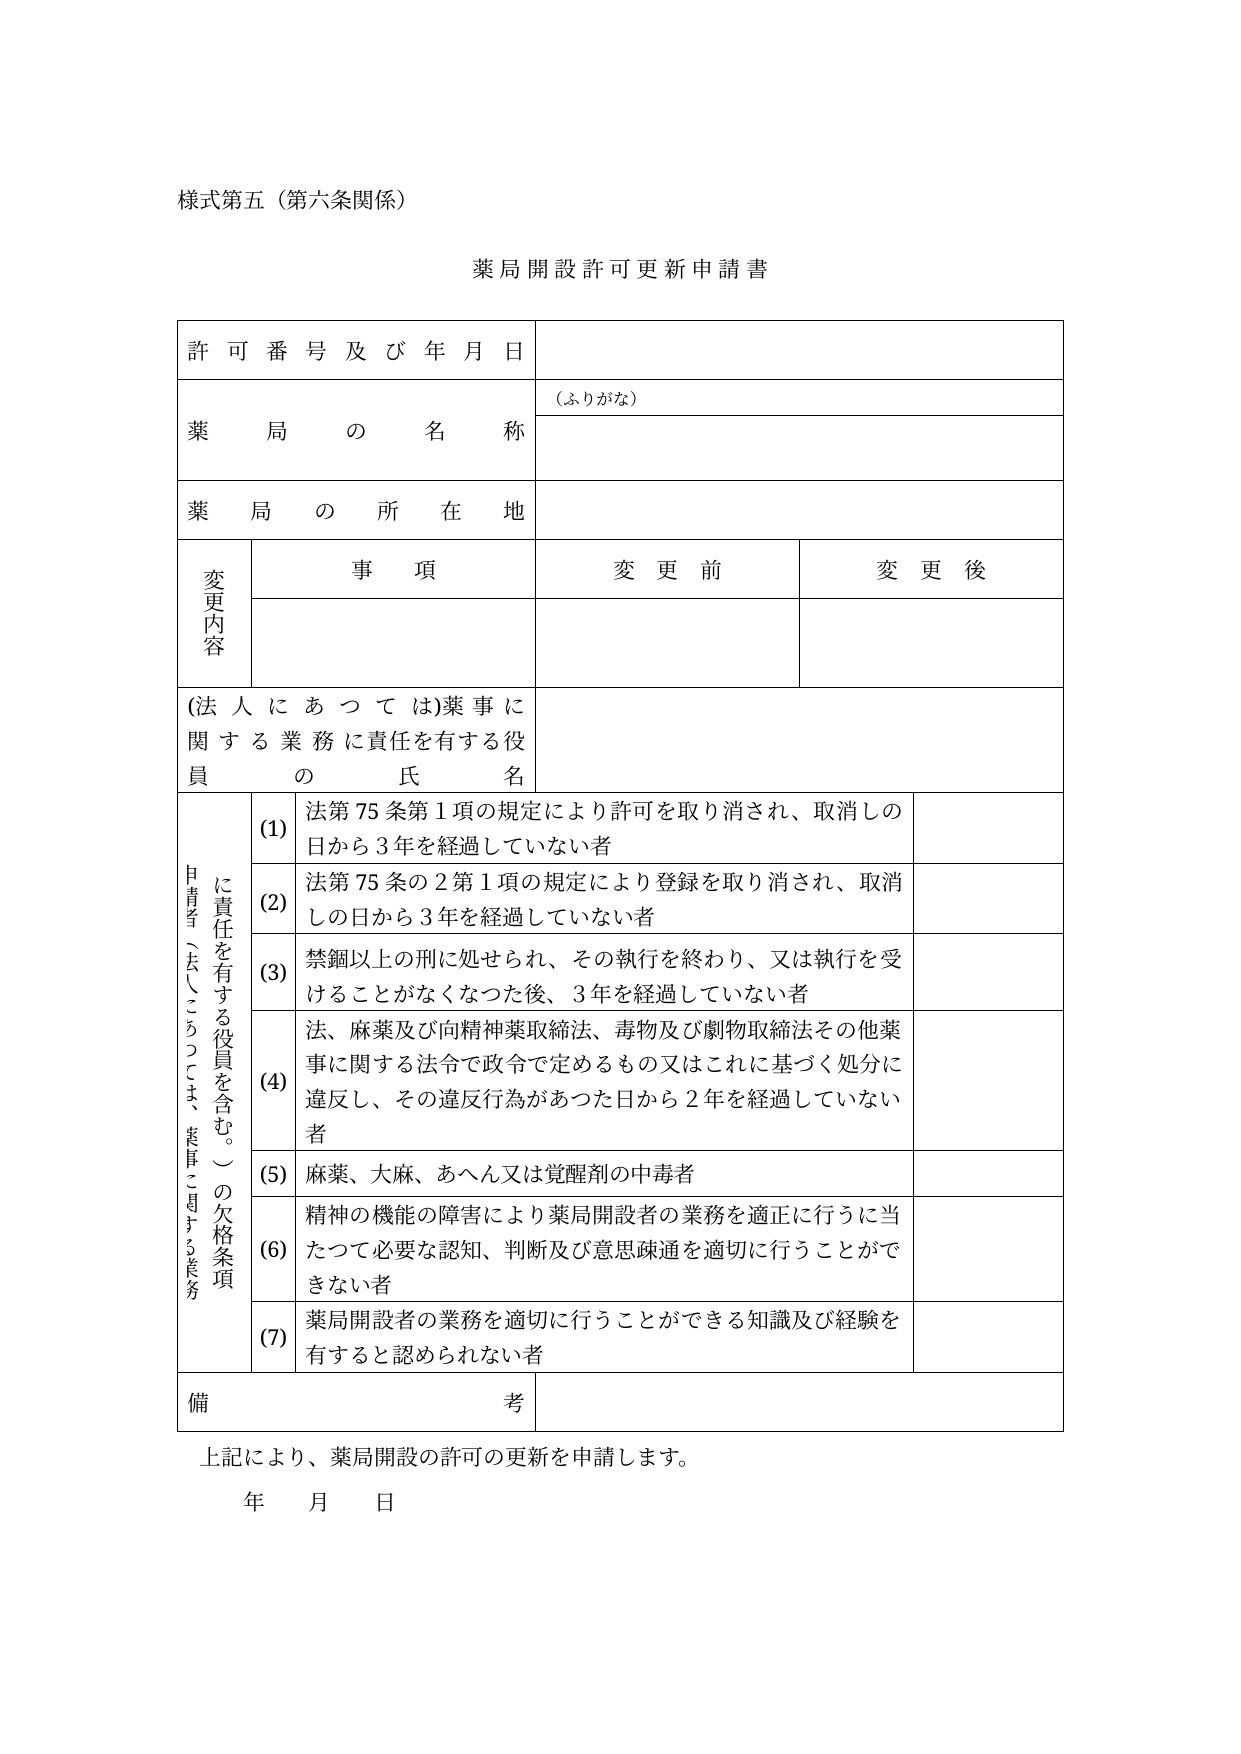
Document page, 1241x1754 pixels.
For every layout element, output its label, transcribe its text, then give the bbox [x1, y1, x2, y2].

table_cell [914, 934, 1063, 1010]
table_cell 禁錮以上の刑に処せられ、その執行を終わり、又は執行を受けることがなくなつた後、３年を経過していない者 [296, 934, 913, 1010]
table_cell [914, 864, 1063, 933]
table_cell 薬局の名称 [178, 380, 535, 480]
table_cell (6) [252, 1197, 295, 1301]
table_cell 法第75条第１項の規定により許可を取り消され、取消しの日から３年を経過していない者 [296, 793, 913, 863]
table_cell [536, 599, 799, 687]
table_cell 変更後 [800, 540, 1063, 598]
table_cell 法第75条の２第１項の規定により登録を取り消され、取消しの日から３年を経過していない者 [296, 864, 913, 933]
table_cell (1) [252, 793, 295, 863]
table_cell (3) [252, 934, 295, 1010]
table_cell [914, 1011, 1063, 1150]
table_cell [536, 688, 1063, 792]
table_cell [914, 1302, 1063, 1372]
table_cell 薬局開設者の業務を適切に行うことができる知識及び経験を有すると認められない者 [296, 1302, 913, 1372]
table_cell に責任を有する役員を含む。）の欠格条項 申請者（法人にあつては、薬事に関する業務 [178, 793, 251, 1372]
table_cell 麻薬、大麻、あへん又は覚醒剤の中毒者 [296, 1151, 913, 1196]
table_cell 法、麻薬及び向精神薬取締法、毒物及び劇物取締法その他薬事に関する法令で政令で定めるもの又はこれに基づく処分に違反し、その違反行為があつた日から２年を経過していない者 [296, 1011, 913, 1150]
table_cell [800, 599, 1063, 687]
table_cell [914, 1151, 1063, 1196]
table_cell (7) [252, 1302, 295, 1372]
table_cell 変更内容 [178, 540, 251, 687]
table_cell （ふりがな） [536, 380, 1063, 415]
table_cell [914, 793, 1063, 863]
table_cell (5) [252, 1151, 295, 1196]
table_header [536, 321, 1063, 379]
table_cell [252, 599, 535, 687]
text 薬局開設許可更新申請書 [177, 251, 1063, 286]
table_cell 備考 [178, 1373, 535, 1431]
table_cell 薬局の所在地 [178, 481, 535, 539]
table_cell (2) [252, 864, 295, 933]
text 年 月 日 [177, 1484, 1063, 1519]
text 上記により、薬局開設の許可の更新を申請します。 [177, 1439, 1063, 1473]
table_cell 変更前 [536, 540, 799, 598]
text 様式第五（第六条関係） [177, 181, 1063, 216]
table_cell [914, 1197, 1063, 1301]
table_cell 事項 [252, 540, 535, 598]
table_cell [536, 481, 1063, 539]
table_cell (法人にあつては)薬事に関する業務に責任を有する役員の氏名 [178, 688, 535, 792]
table_cell (4) [252, 1011, 295, 1150]
table_cell [536, 416, 1063, 480]
table_cell 精神の機能の障害により薬局開設者の業務を適正に行うに当たつて必要な認知、判断及び意思疎通を適切に行うことができない者 [296, 1197, 913, 1301]
table_header 許可番号及び年月日 [178, 321, 535, 379]
table_cell [536, 1373, 1063, 1431]
